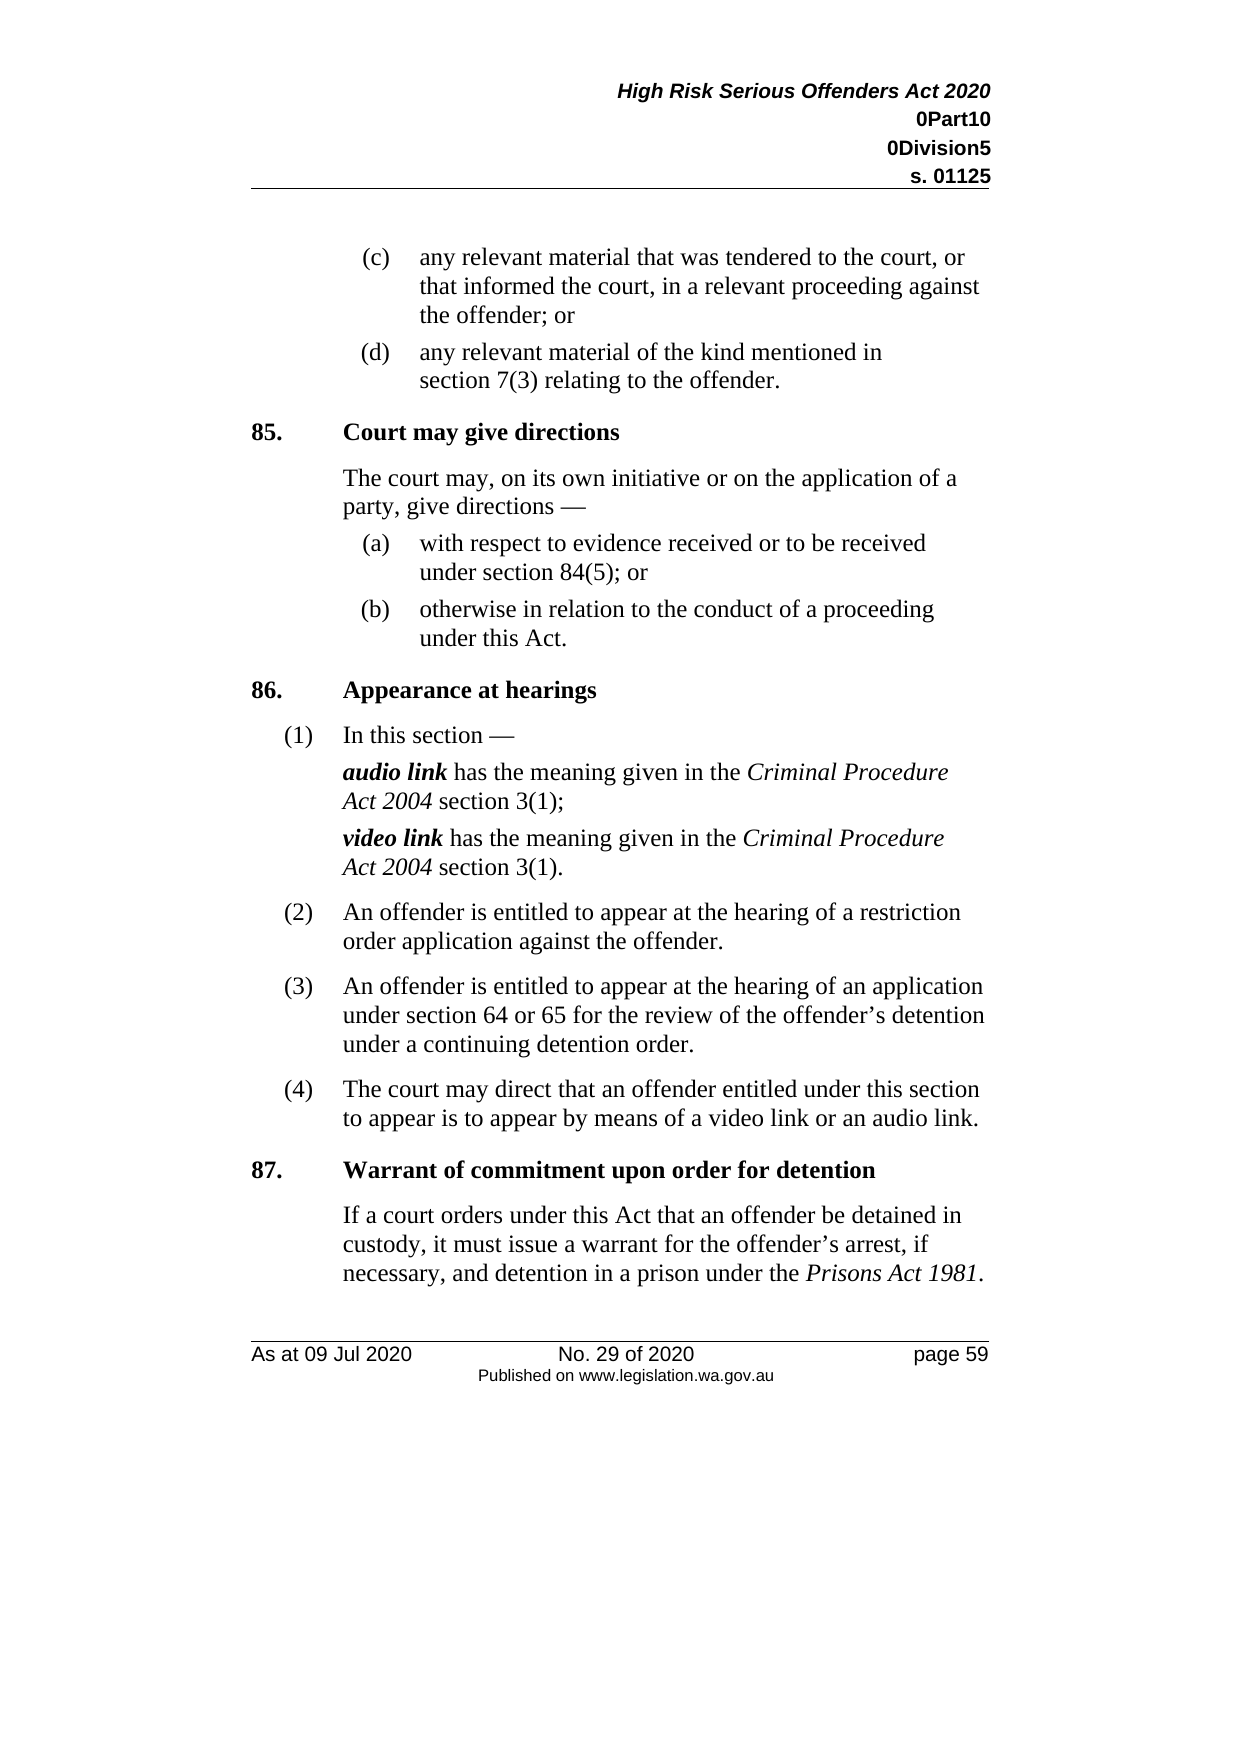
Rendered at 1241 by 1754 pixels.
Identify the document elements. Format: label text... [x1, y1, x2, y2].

subtitle 87. Warrant of commitment upon order for detention [251, 1155, 989, 1183]
text (a) with respect to evidence received or to be received under section 84(5); or [251, 528, 989, 586]
text (4) The court may direct that an offender entitled under this section to appear is to appear by means of a video link or an audio link. [251, 1074, 989, 1132]
subtitle 86. Appearance at hearings [251, 675, 989, 703]
text (c) any relevant material that was tendered to the court, or that informed the court, in a relevant proceeding against the offender; or [251, 242, 989, 328]
text (d) any relevant material of the kind mentioned in section 7(3) relating to the offender. [251, 337, 989, 394]
text If a court orders under this Act that an offender be detained in custody, it must issue a warrant for the offender’s arrest, if necessary, and detention in a prison under the Prisons Act 1981. [251, 1200, 989, 1286]
text (b) otherwise in relation to the conduct of a proceeding under this Act. [251, 594, 989, 652]
text (2) An offender is entitled to appear at the hearing of a restriction order application against the offender. [251, 897, 989, 955]
text The court may, on its own initiative or on the application of a party, give directions — [251, 463, 989, 520]
text (1) In this section — [251, 720, 989, 749]
text audio link has the meaning given in the Criminal Procedure Act 2004 section 3(1); [251, 757, 989, 815]
text (3) An offender is entitled to appear at the hearing of an application under section 64 or 65 for the review of the offender’s detention under a continuing detention order. [251, 971, 989, 1058]
text video link has the meaning given in the Criminal Procedure Act 2004 section 3(1). [251, 823, 989, 881]
subtitle 85. Court may give directions [251, 417, 989, 446]
